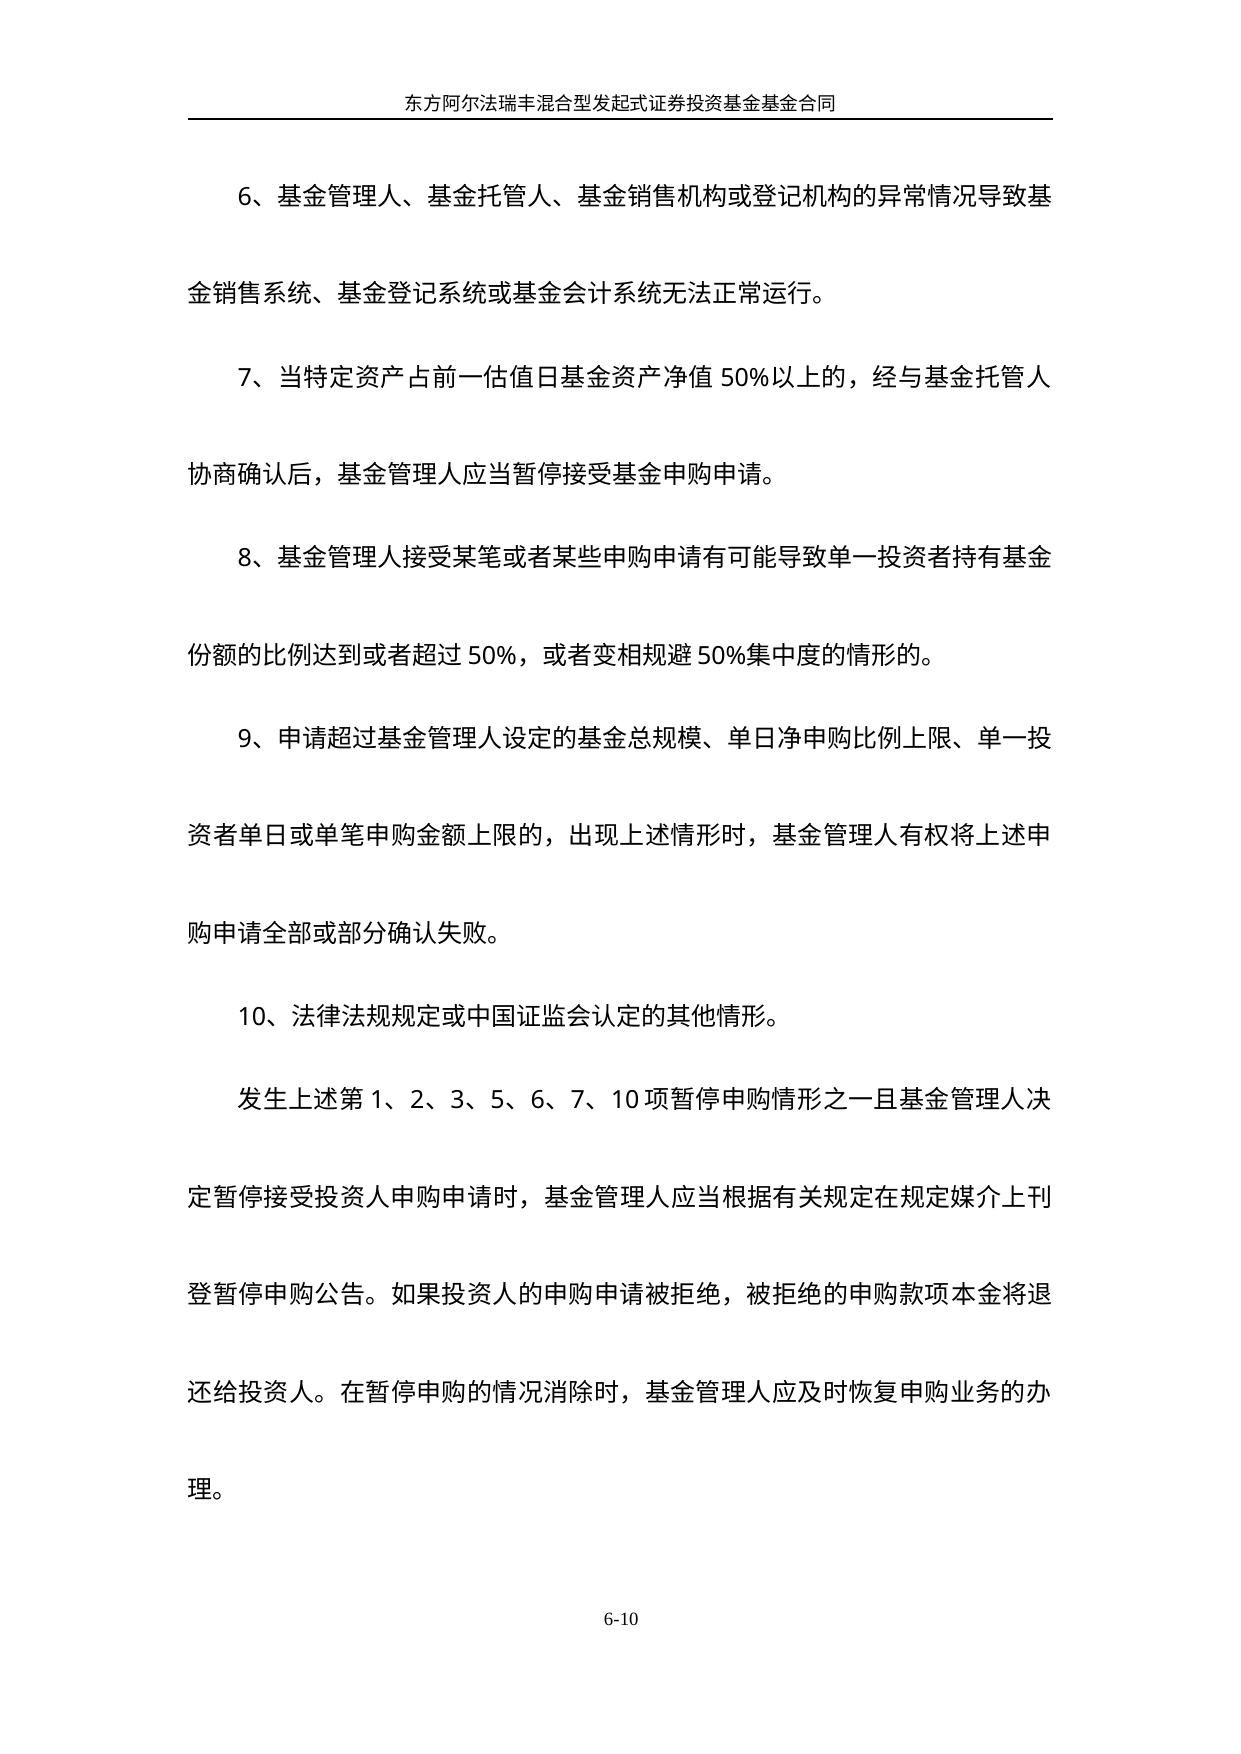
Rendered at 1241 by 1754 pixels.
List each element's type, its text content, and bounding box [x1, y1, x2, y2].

text 10、法律法规规定或中国证监会认定的其他情形。 [187, 982, 1053, 1047]
text 发生上述第1、2、3、5、6、7、10项暂停申购情形之一且基金管理人决定暂停接受投资人申购申请时，基金管理人应当根据有关规定在规定媒介上刊登暂停申购公告。如果投资人的申购申请被拒绝，被拒绝的申购款项本金将退还给投资人。在暂停申购的情况消除时，基金管理人应及时恢复申购业务的办理。 [187, 1065, 1053, 1520]
text 9、申请超过基金管理人设定的基金总规模、单日净申购比例上限、单一投资者单日或单笔申购金额上限的，出现上述情形时，基金管理人有权将上述申购申请全部或部分确认失败。 [187, 704, 1053, 964]
text 8、基金管理人接受某笔或者某些申购申请有可能导致单一投资者持有基金份额的比例达到或者超过50%，或者变相规避50%集中度的情形的。 [187, 523, 1053, 686]
text 7、当特定资产占前一估值日基金资产净值50%以上的，经与基金托管人协商确认后，基金管理人应当暂停接受基金申购申请。 [187, 343, 1053, 505]
text 6、基金管理人、基金托管人、基金销售机构或登记机构的异常情况导致基金销售系统、基金登记系统或基金会计系统无法正常运行。 [187, 162, 1053, 324]
